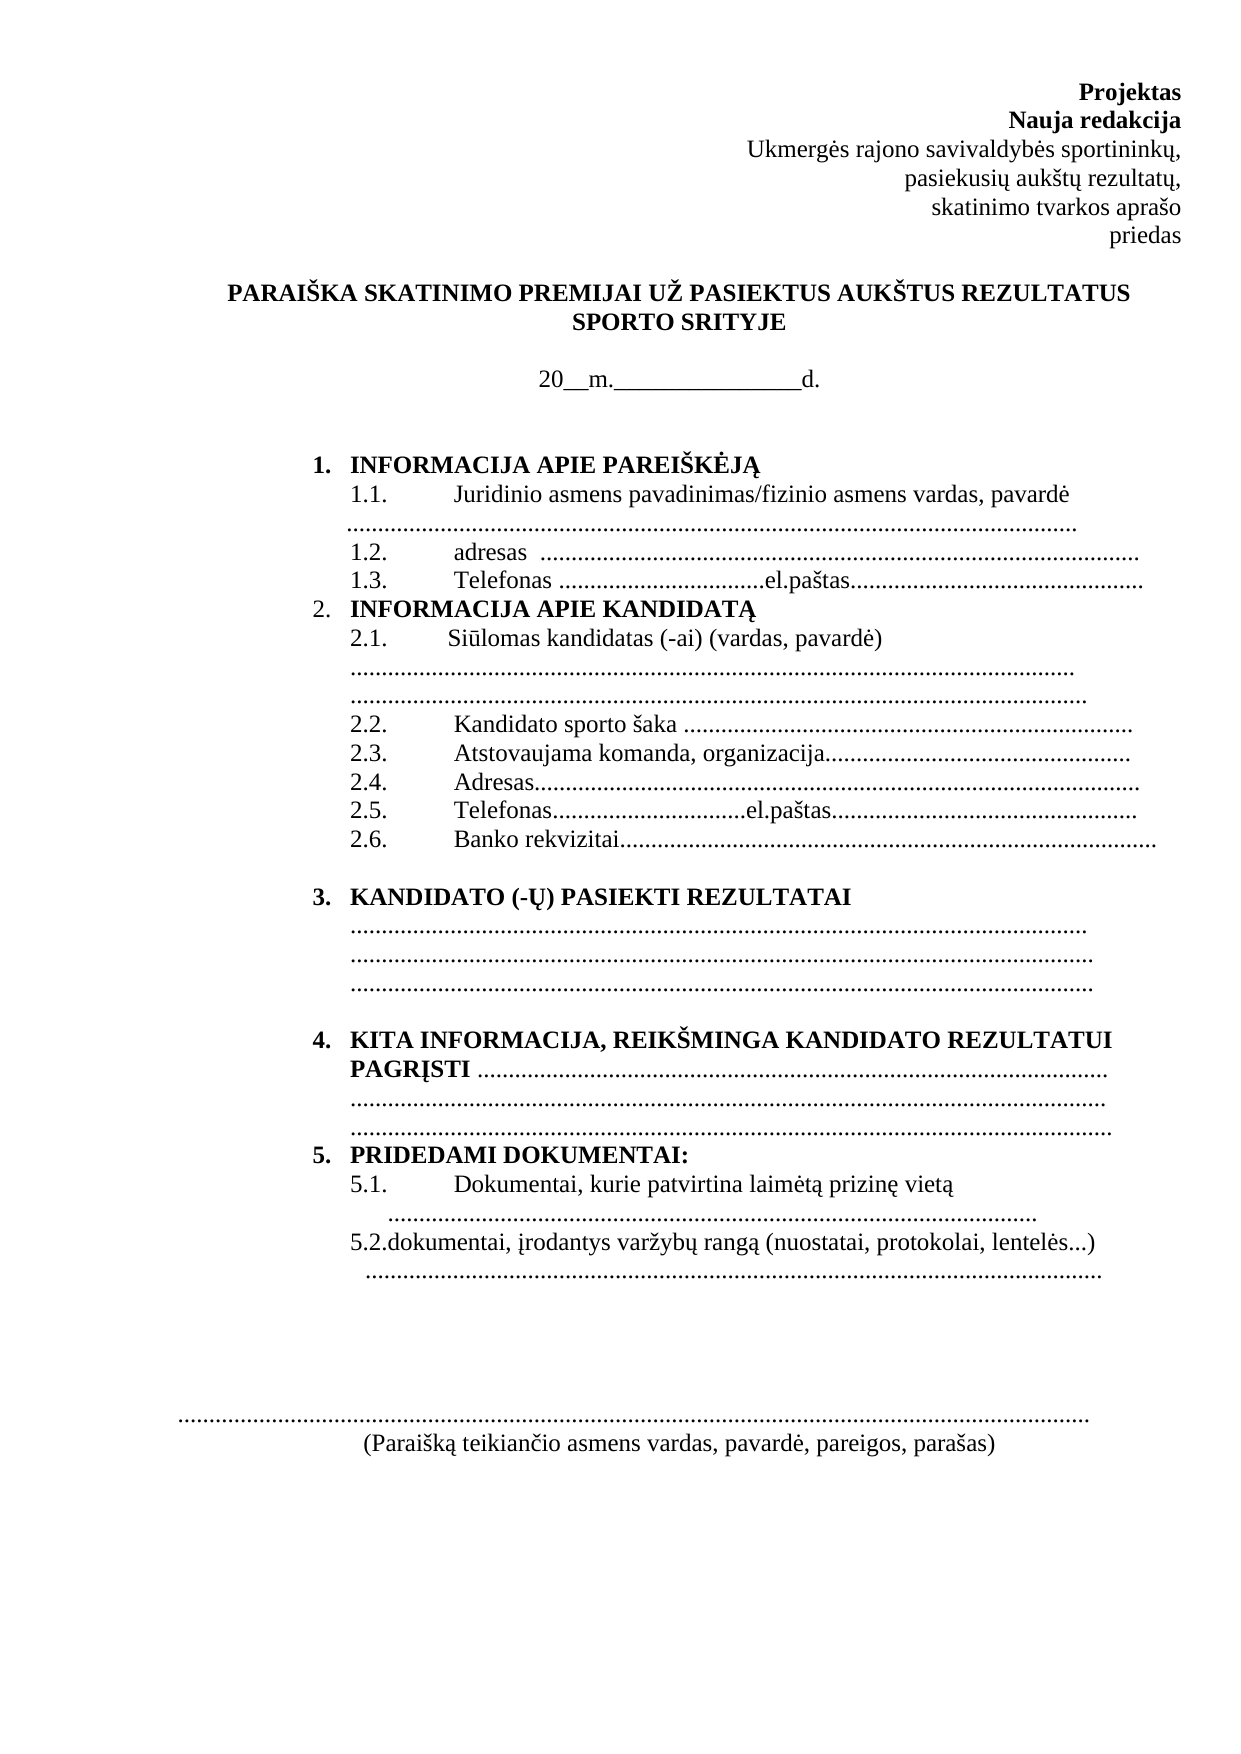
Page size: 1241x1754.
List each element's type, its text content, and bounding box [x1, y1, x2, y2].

text 20__m._______________d. [177, 364, 1181, 393]
text ...................................................................................................................... [350, 681, 1181, 709]
list ......................................................................................................................... [350, 1083, 1181, 1112]
text skatinimo tvarkos aprašo [177, 192, 1181, 221]
list KITA INFORMACIJA, REIKŠMINGA KANDIDATO REZULTATUI PAGRĮSTI ..................................................................................................... [312, 1026, 1181, 1083]
list Banko rekvizitai...................................................................................... [350, 824, 1181, 853]
list INFORMACIJA APIE PAREIŠKĖJĄ [312, 451, 1181, 479]
list Adresas................................................................................................. [350, 767, 1181, 796]
list .......................................................................................................................... [350, 1112, 1181, 1141]
list Kandidato sporto šaka ........................................................................ [350, 709, 1181, 738]
text ...................................................................................................................... [177, 1256, 1181, 1284]
list Siūlomas kandidatas (-ai) (vardas, pavardė) [350, 623, 1181, 652]
text 5.2.dokumentai, įrodantys varžybų rangą (nuostatai, protokolai, lentelės...) [177, 1227, 1181, 1256]
list Atstovaujama komanda, organizacija................................................. [350, 738, 1181, 767]
text (Paraišką teikiančio asmens vardas, pavardė, pareigos, parašas) [177, 1428, 1181, 1457]
list PRIDEDAMI DOKUMENTAI: [312, 1141, 1181, 1169]
list ....................................................................................................................... [350, 968, 1181, 997]
text .................................................................................................................... [350, 652, 1181, 681]
list Telefonas .................................el.paštas............................................... [350, 566, 1181, 594]
list adresas ................................................................................................ [350, 537, 1181, 566]
list INFORMACIJA APIE KANDIDATĄ [312, 594, 1181, 623]
list ........................................................................................................ [387, 1198, 1181, 1227]
text ..................................................................................................................... [177, 508, 1181, 537]
list Juridinio asmens pavadinimas/fizinio asmens vardas, pavardė [350, 479, 1181, 508]
list Dokumentai, kurie patvirtina laimėtą prizinę vietą [350, 1169, 1181, 1198]
text priedas [177, 221, 1181, 249]
list Telefonas...............................el.paštas................................................. [350, 796, 1181, 824]
text PARAIŠKA SKATINIMO PREMIJAI UŽ PASIEKTUS AUKŠTUS REZULTATUS SPORTO SRITYJE [177, 278, 1181, 336]
text Ukmergės rajono savivaldybės sportininkų, [177, 134, 1181, 163]
list KANDIDATO (-Ų) PASIEKTI REZULTATAI [312, 882, 1181, 911]
text pasiekusių aukštų rezultatų, [177, 163, 1181, 192]
list ....................................................................................................................... [350, 939, 1181, 968]
list ...................................................................................................................... [350, 911, 1181, 939]
text .................................................................................................................................................. [177, 1399, 1181, 1428]
